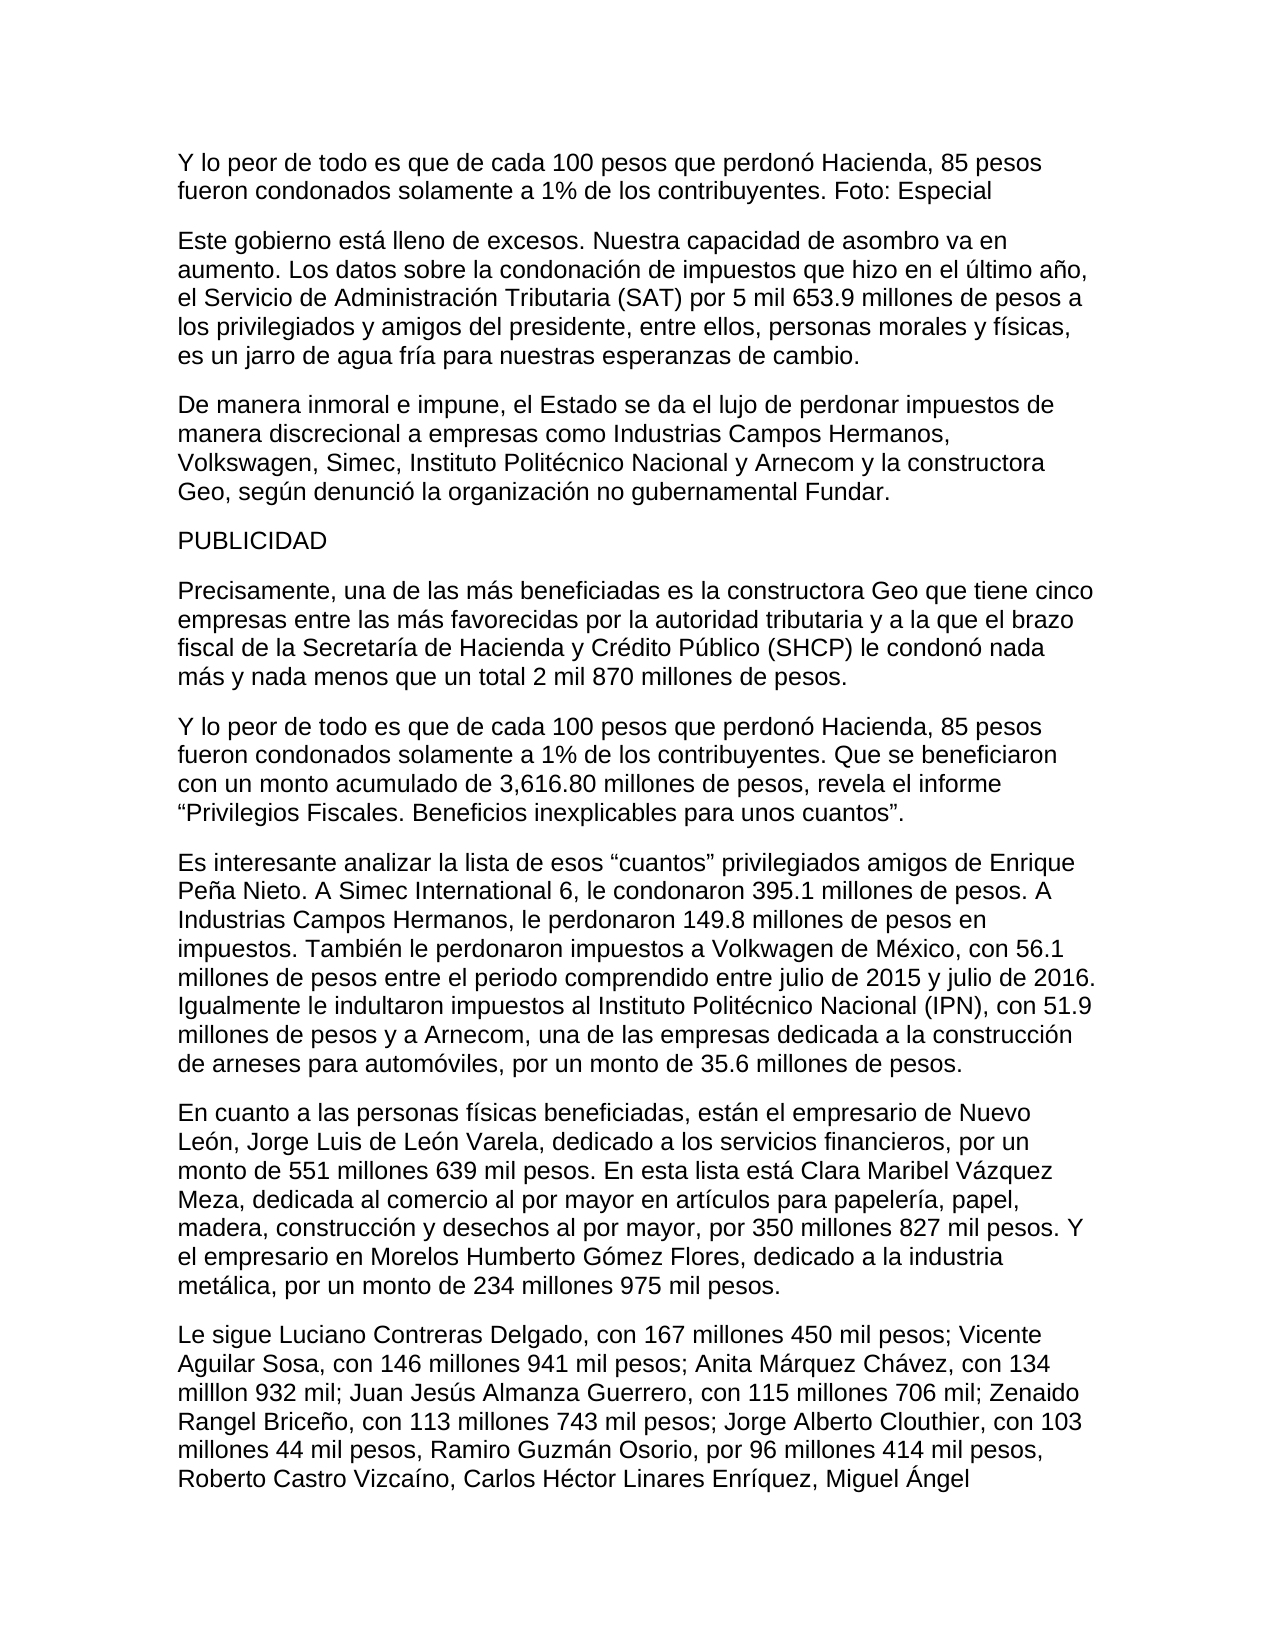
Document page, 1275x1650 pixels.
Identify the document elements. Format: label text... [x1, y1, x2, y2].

text En cuanto a las personas físicas beneficiadas, están el empresario de Nuevo León, Jorge Luis de León Varela, dedicado a los servicios financieros, por un monto de 551 millones 639 mil pesos. En esta lista está Clara Maribel Vázquez Meza, dedicada al comercio al por mayor en artículos para papelería, papel, madera, construcción y desechos al por mayor, por 350 millones 827 mil pesos. Y el empresario en Morelos Humberto Gómez Flores, dedicado a la industria metálica, por un monto de 234 millones 975 mil pesos. [177, 1098, 1098, 1300]
text Y lo peor de todo es que de cada 100 pesos que perdonó Hacienda, 85 pesos fueron condonados solamente a 1% de los contribuyentes. Que se beneficiaron con un monto acumulado de 3,616.80 millones de pesos, revela el informe “Privilegios Fiscales. Beneficios inexplicables para unos cuantos”. [177, 712, 1098, 827]
text Y lo peor de todo es que de cada 100 pesos que perdonó Hacienda, 85 pesos fueron condonados solamente a 1% de los contribuyentes. Foto: Especial [177, 148, 1098, 205]
text PUBLICIDAD [177, 526, 1098, 555]
text De manera inmoral e impune, el Estado se da el lujo de perdonar impuestos de manera discrecional a empresas como Industrias Campos Hermanos, Volkswagen, Simec, Instituto Politécnico Nacional y Arnecom y la constructora Geo, según denunció la organización no gubernamental Fundar. [177, 391, 1098, 506]
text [177, 1321, 1098, 1493]
text Este gobierno está lleno de excesos. Nuestra capacidad de asombro va en aumento. Los datos sobre la condonación de impuestos que hizo en el último año, el Servicio de Administración Tributaria (SAT) por 5 mil 653.9 millones de pesos a los privilegiados y amigos del presidente, entre ellos, personas morales y físicas, es un jarro de agua fría para nuestras esperanzas de cambio. [177, 226, 1098, 370]
text Precisamente, una de las más beneficiadas es la constructora Geo que tiene cinco empresas entre las más favorecidas por la autoridad tributaria y a la que el brazo fiscal de la Secretaría de Hacienda y Crédito Público (SHCP) le condonó nada más y nada menos que un total 2 mil 870 millones de pesos. [177, 576, 1098, 691]
text Es interesante analizar la lista de esos “cuantos” privilegiados amigos de Enrique Peña Nieto. A Simec International 6, le condonaron 395.1 millones de pesos. A Industrias Campos Hermanos, le perdonaron 149.8 millones de pesos en impuestos. También le perdonaron impuestos a Volkwagen de México, con 56.1 millones de pesos entre el periodo comprendido entre julio de 2015 y julio de 2016. Igualmente le indultaron impuestos al Instituto Politécnico Nacional (IPN), con 51.9 millones de pesos y a Arnecom, una de las empresas dedicada a la construcción de arneses para automóviles, por un monto de 35.6 millones de pesos. [177, 848, 1098, 1078]
